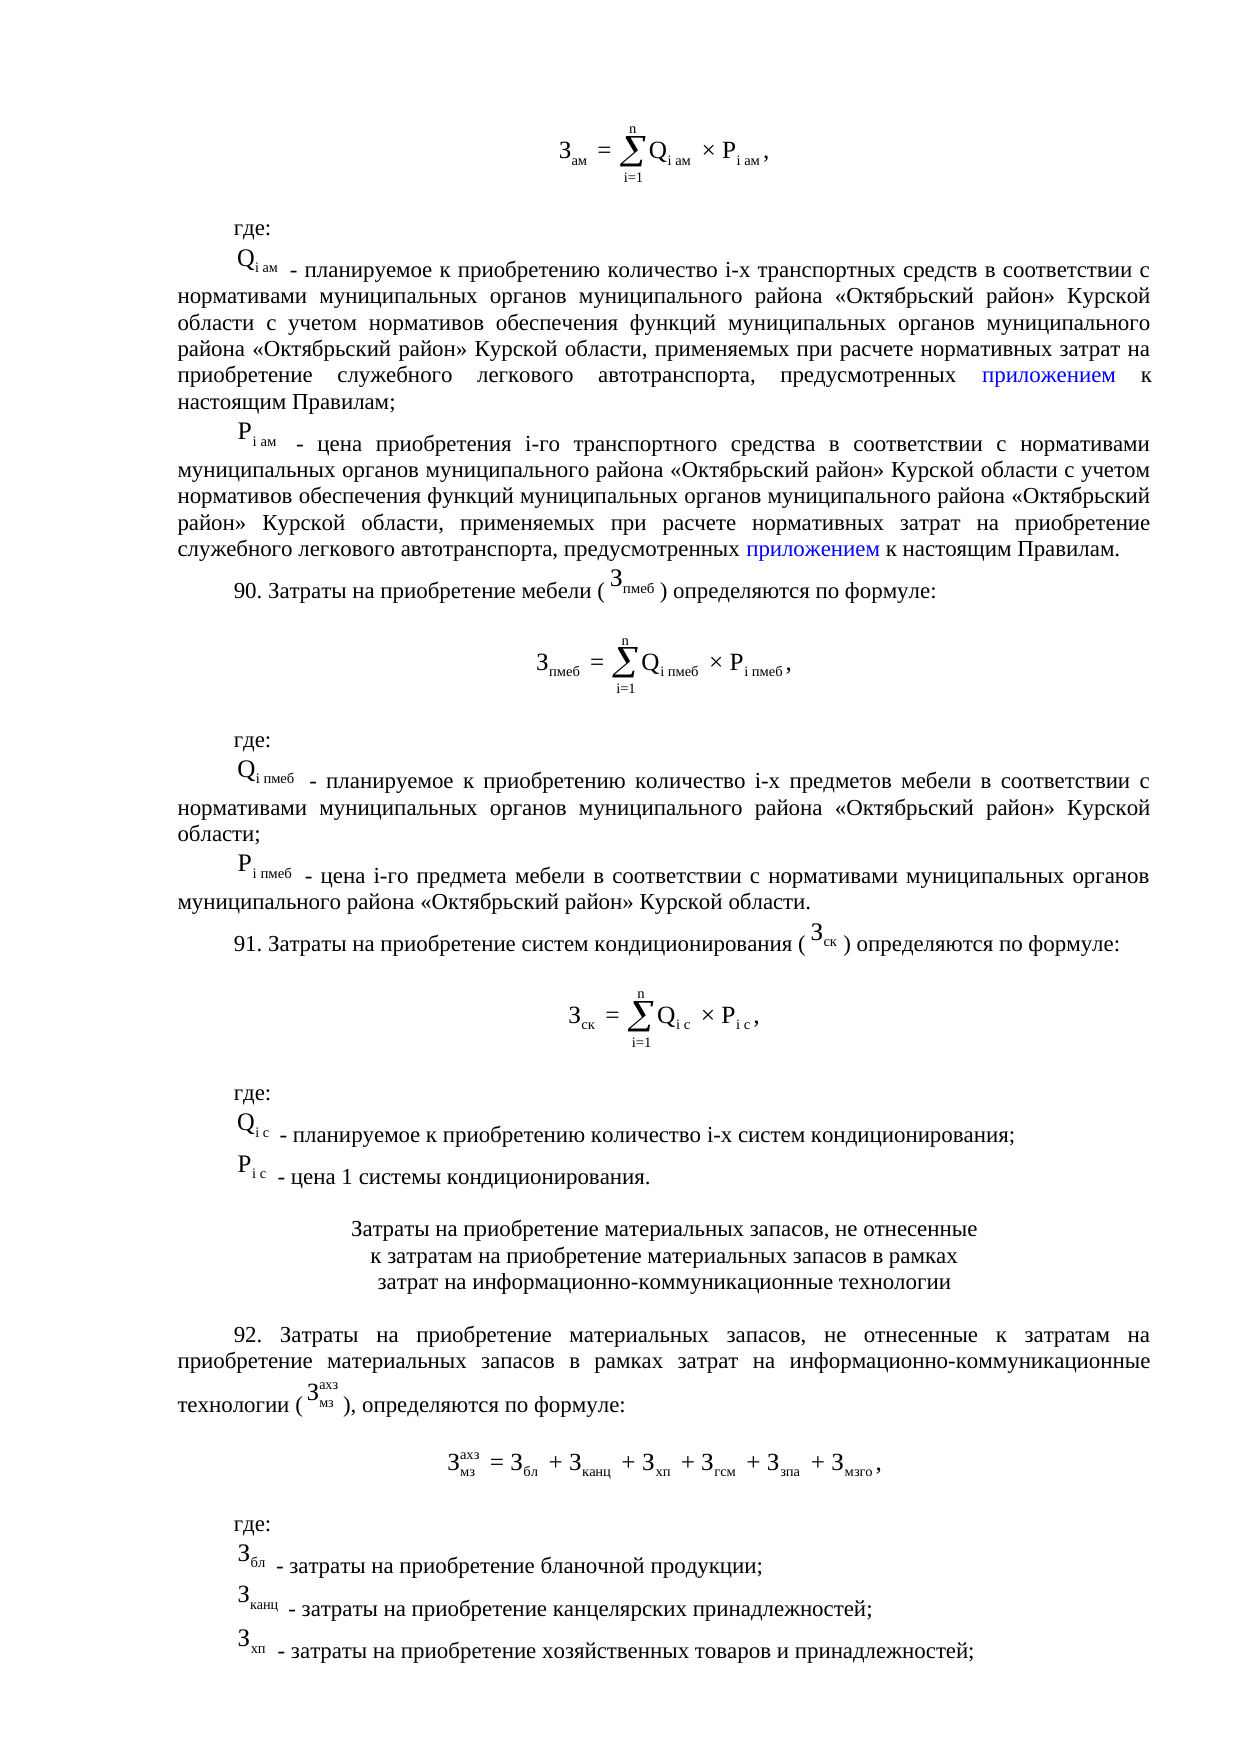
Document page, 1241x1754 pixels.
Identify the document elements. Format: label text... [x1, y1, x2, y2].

text затрат на информационно-коммуникационные технологии [177, 1268, 1152, 1294]
text где: [177, 1079, 1152, 1106]
text 90. Затраты на приобретение мебели () определяются по формуле: [177, 561, 1152, 603]
text - цена приобретения i-го транспортного средства в соответствии с нормативами муниципальных органов муниципального района «Октябрьский район» Курской области с учетом нормативов обеспечения функций муниципальных органов муниципального района «Октябрьский район» Курской области, применяемых при расчете нормативных затрат на приобретение служебного легкового автотранспорта, предусмотренных приложением к настоящим Правилам. [177, 414, 1152, 561]
text 91. Затраты на приобретение систем кондиционирования () определяются по формуле: [177, 915, 1152, 957]
text - затраты на приобретение хозяйственных товаров и принадлежностей; [177, 1621, 1152, 1663]
text где: [177, 214, 1152, 241]
text - затраты на приобретение канцелярских принадлежностей; [177, 1578, 1152, 1621]
text к затратам на приобретение материальных запасов в рамках [177, 1242, 1152, 1268]
text Затраты на приобретение материальных запасов, не отнесенные [177, 1215, 1152, 1242]
text - планируемое к приобретению количество i-х предметов мебели в соответствии с нормативами муниципальных органов муниципального района «Октябрьский район» Курской области; [177, 752, 1152, 847]
text - планируемое к приобретению количество i-х транспортных средств в соответствии с нормативами муниципальных органов муниципального района «Октябрьский район» Курской области с учетом нормативов обеспечения функций муниципальных органов муниципального района «Октябрьский район» Курской области, применяемых при расчете нормативных затрат на приобретение служебного легкового автотранспорта, предусмотренных приложением к настоящим Правилам; [177, 241, 1152, 414]
text где: [177, 1510, 1152, 1536]
text где: [177, 726, 1152, 752]
text - цена 1 системы кондиционирования. [177, 1147, 1152, 1189]
text - планируемое к приобретению количество i-х систем кондиционирования; [177, 1106, 1152, 1147]
text - цена i-го предмета мебели в соответствии с нормативами муниципальных органов муниципального района «Октябрьский район» Курской области. [177, 847, 1152, 915]
text - затраты на приобретение бланочной продукции; [177, 1536, 1152, 1578]
text 92. Затраты на приобретение материальных запасов, не отнесенные к затратам на приобретение материальных запасов в рамках затрат на информационно-коммуникационные технологии (), определяются по формуле: [177, 1321, 1152, 1417]
